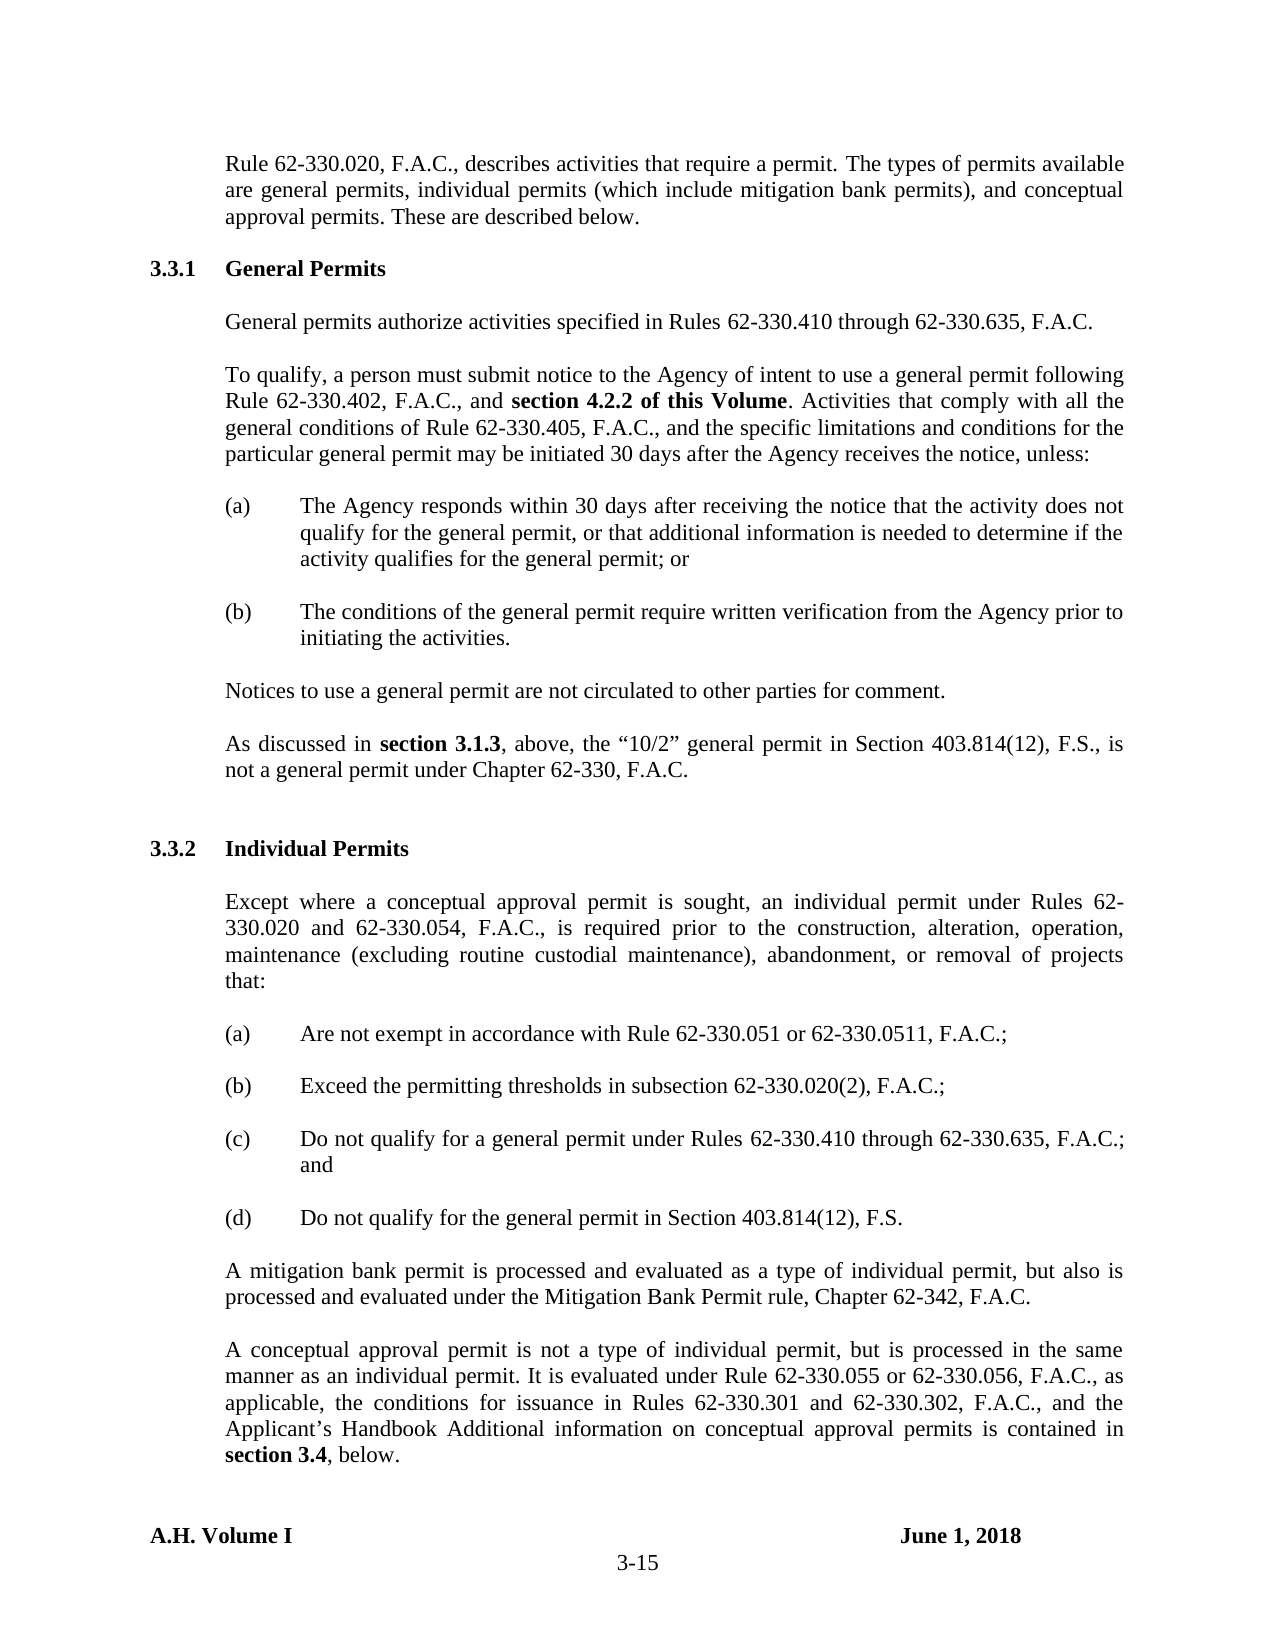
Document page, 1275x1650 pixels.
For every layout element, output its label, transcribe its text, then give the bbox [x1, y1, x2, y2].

text (b) The conditions of the general permit require written verification from the Agency prior to initiating the activities. [225, 598, 1125, 651]
text (a) Are not exempt in accordance with Rule 62-330.051 or 62-330.0511, F.A.C.; [225, 1020, 1125, 1046]
text A conceptual approval permit is not a type of individual permit, but is processed in the same manner as an individual permit. It is evaluated under Rule 62-330.055 or 62-330.056, F.A.C., as applicable, the conditions for issuance in Rules 62-330.301 and 62-330.302, F.A.C., and the Applicant’s Handbook Additional information on conceptual approval permits is contained in section 3.4, below. [225, 1336, 1125, 1468]
text As discussed in section 3.1.3, above, the “10/2” general permit in Section 403.814(12), F.S., is not a general permit under Chapter 62-330, F.A.C. [225, 730, 1125, 782]
text General permits authorize activities specified in Rules 62-330.410 through 62-330.635, F.A.C. [225, 308, 1125, 334]
text Rule 62-330.020, F.A.C., describes activities that require a permit. The types of permits available are general permits, individual permits (which include mitigation bank permits), and conceptual approval permits. These are described below. [225, 150, 1125, 229]
text 3.3.2 Individual Permits [150, 835, 1125, 862]
text 3.3.1 General Permits [150, 255, 1125, 282]
text (d) Do not qualify for the general permit in Section 403.814(12), F.S. [225, 1204, 1125, 1231]
text A mitigation bank permit is processed and evaluated as a type of individual permit, but also is processed and evaluated under the Mitigation Bank Permit rule, Chapter 62-342, F.A.C. [225, 1257, 1125, 1309]
text To qualify, a person must submit notice to the Agency of intent to use a general permit following Rule 62-330.402, F.A.C., and section 4.2.2 of this Volume. Activities that comply with all the general conditions of Rule 62-330.405, F.A.C., and the specific limitations and conditions for the particular general permit may be initiated 30 days after the Agency receives the notice, unless: [225, 361, 1125, 466]
text (b) Exceed the permitting thresholds in subsection 62-330.020(2), F.A.C.; [225, 1072, 1125, 1099]
text Except where a conceptual approval permit is sought, an individual permit under Rules 62-330.020 and 62-330.054, F.A.C., is required prior to the construction, alteration, operation, maintenance (excluding routine custodial maintenance), abandonment, or removal of projects that: [225, 888, 1125, 993]
text Notices to use a general permit are not circulated to other parties for comment. [225, 677, 1125, 703]
text (a) The Agency responds within 30 days after receiving the notice that the activity does not qualify for the general permit, or that additional information is needed to determine if the activity qualifies for the general permit; or [225, 493, 1125, 572]
text (c) Do not qualify for a general permit under Rules 62-330.410 through 62-330.635, F.A.C.; and [225, 1125, 1125, 1178]
